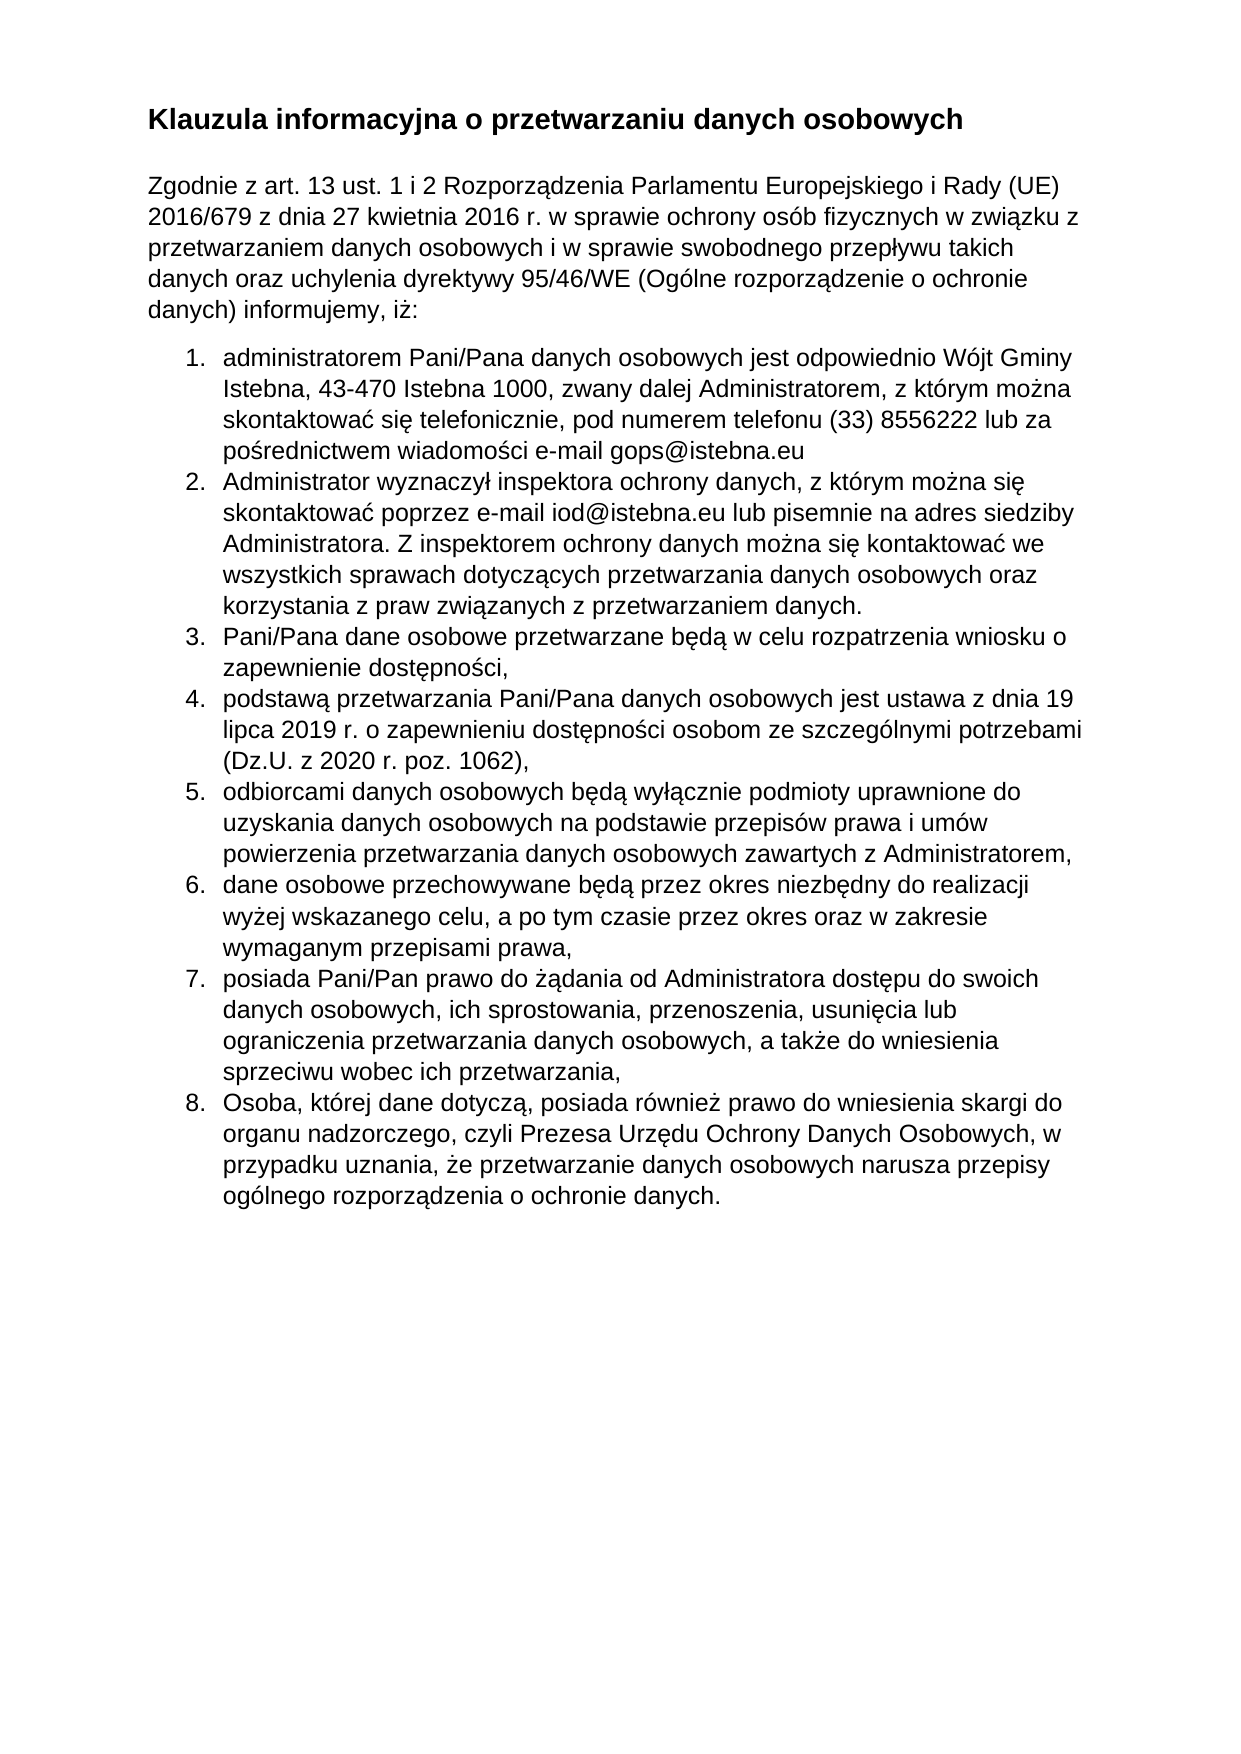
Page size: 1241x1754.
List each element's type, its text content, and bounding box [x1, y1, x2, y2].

list administratorem Pani/Pana danych osobowych jest odpowiednio Wójt Gminy Istebna, 43-470 Istebna 1000, zwany dalej Administratorem, z którym można skontaktować się telefonicznie, pod numerem telefonu (33) 8556222 lub za pośrednictwem wiadomości e-mail gops@istebna.eu [185, 343, 1093, 465]
subtitle Klauzula informacyjna o przetwarzaniu danych osobowych [148, 102, 1093, 135]
text Zgodnie z art. 13 ust. 1 i 2 Rozporządzenia Parlamentu Europejskiego i Rady (UE) 2016/679 z dnia 27 kwietnia 2016 r. w sprawie ochrony osób fizycznych w związku z przetwarzaniem danych osobowych i w sprawie swobodnego przepływu takich danych oraz uchylenia dyrektywy 95/46/WE (Ogólne rozporządzenie o ochronie danych) informujemy, iż: [148, 171, 1093, 324]
list podstawą przetwarzania Pani/Pana danych osobowych jest ustawa z dnia 19 lipca 2019 r. o zapewnieniu dostępności osobom ze szczególnymi potrzebami (Dz.U. z 2020 r. poz. 1062), [185, 684, 1093, 775]
list dane osobowe przechowywane będą przez okres niezbędny do realizacji wyżej wskazanego celu, a po tym czasie przez okres oraz w zakresie wymaganym przepisami prawa, [185, 871, 1093, 961]
list Pani/Pana dane osobowe przetwarzane będą w celu rozpatrzenia wniosku o zapewnienie dostępności, [185, 622, 1093, 682]
list odbiorcami danych osobowych będą wyłącznie podmioty uprawnione do uzyskania danych osobowych na podstawie przepisów prawa i umów powierzenia przetwarzania danych osobowych zawartych z Administratorem, [185, 777, 1093, 868]
list Osoba, której dane dotyczą, posiada również prawo do wniesienia skargi do organu nadzorczego, czyli Prezesa Urzędu Ochrony Danych Osobowych, w przypadku uznania, że przetwarzanie danych osobowych narusza przepisy ogólnego rozporządzenia o ochronie danych. [185, 1088, 1093, 1210]
list Administrator wyznaczył inspektora ochrony danych, z którym można się skontaktować poprzez e-mail iod@istebna.eu lub pisemnie na adres siedziby Administratora. Z inspektorem ochrony danych można się kontaktować we wszystkich sprawach dotyczących przetwarzania danych osobowych oraz korzystania z praw związanych z przetwarzaniem danych. [185, 467, 1093, 620]
list posiada Pani/Pan prawo do żądania od Administratora dostępu do swoich danych osobowych, ich sprostowania, przenoszenia, usunięcia lub ograniczenia przetwarzania danych osobowych, a także do wniesienia sprzeciwu wobec ich przetwarzania, [185, 964, 1093, 1086]
